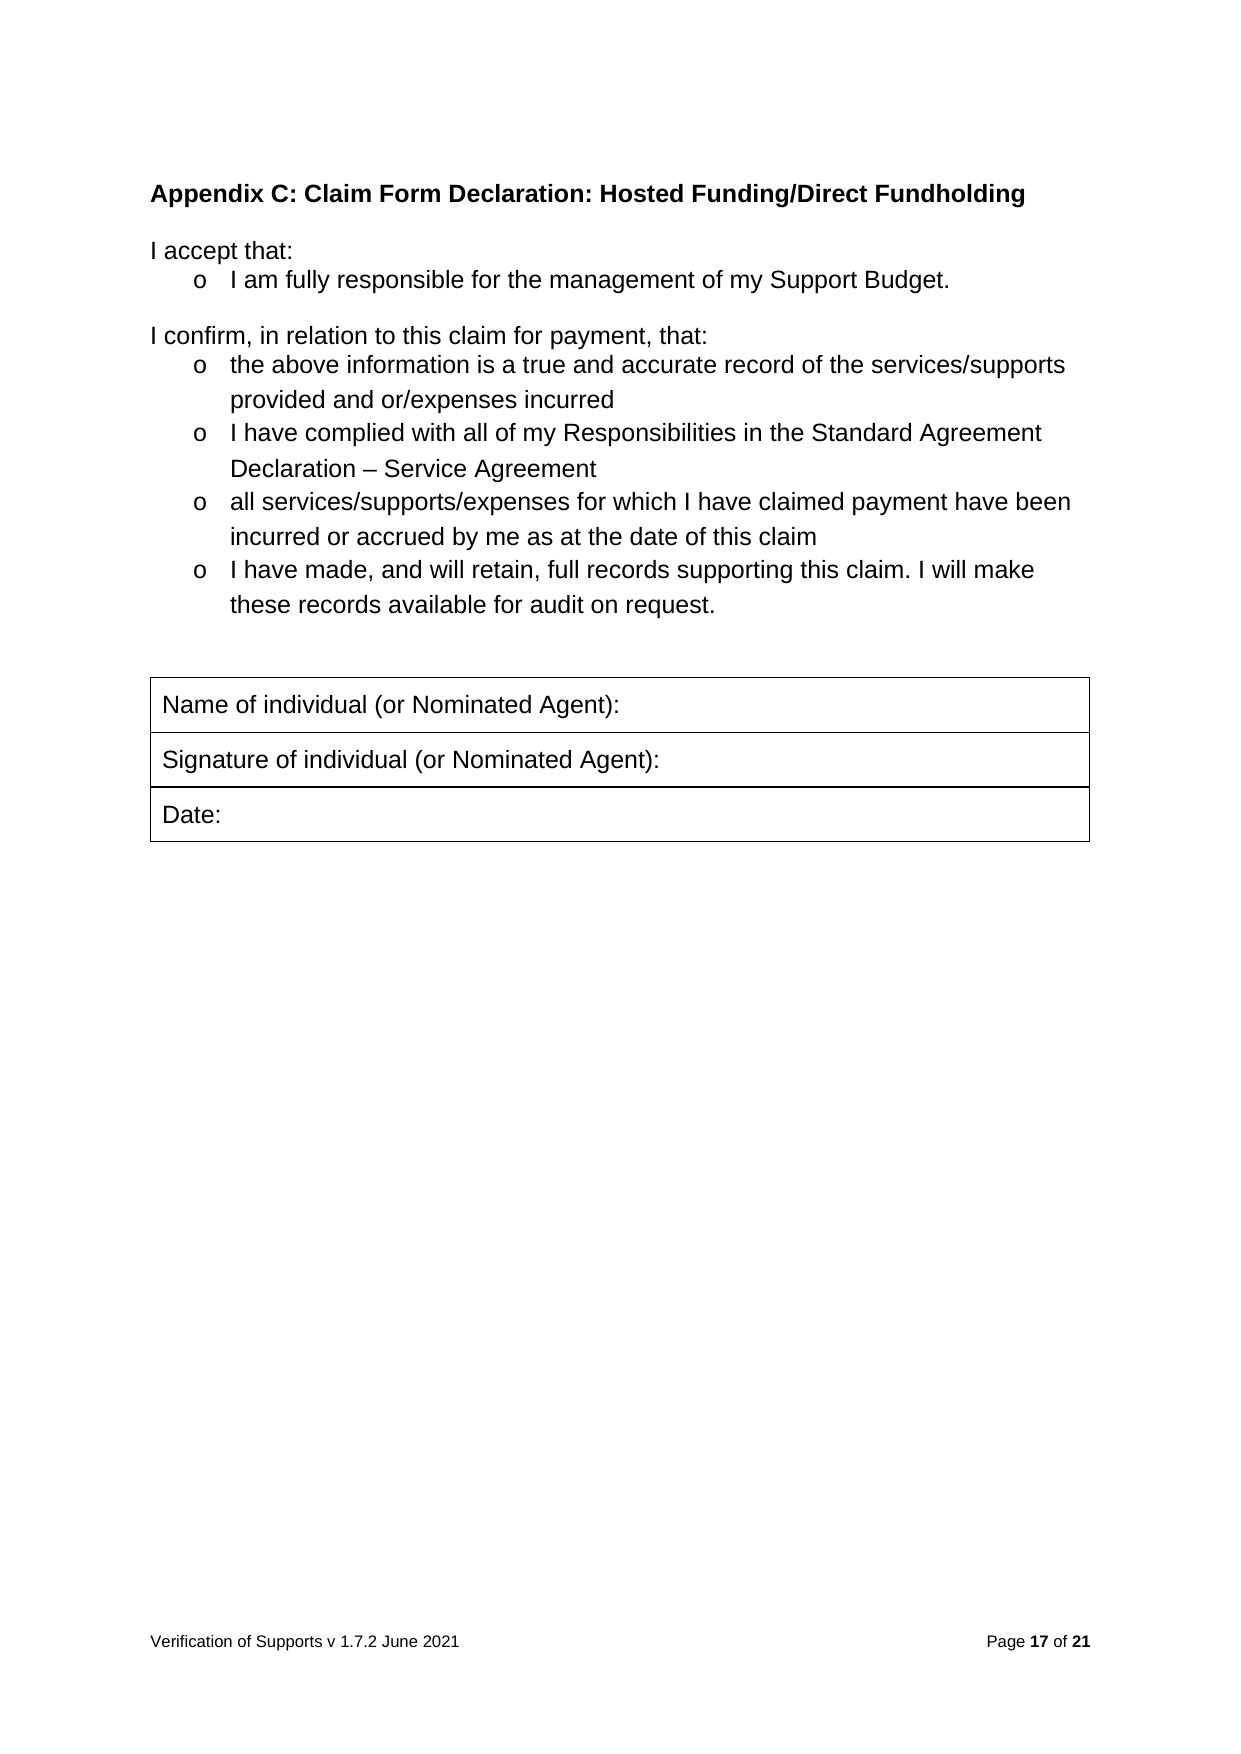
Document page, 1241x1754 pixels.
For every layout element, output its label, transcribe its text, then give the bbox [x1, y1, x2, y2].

list I have made, and will retain, full records supporting this claim. I will make these records available for audit on request. [192, 555, 1090, 619]
table_cell Date: [151, 788, 1089, 841]
text I accept that: [150, 236, 1090, 265]
table_header Name of individual (or Nominated Agent): [151, 678, 1089, 732]
list all services/supports/expenses for which I have claimed payment have been incurred or accrued by me as at the date of this claim [192, 487, 1090, 551]
list the above information is a true and accurate record of the services/supports provided and or/expenses incurred [192, 350, 1090, 414]
list I have complied with all of my Responsibilities in the Standard Agreement Declaration – Service Agreement [192, 418, 1090, 482]
list I am fully responsible for the management of my Support Budget. [192, 265, 1090, 296]
table_cell Signature of individual (or Nominated Agent): [151, 733, 1089, 786]
text I confirm, in relation to this claim for payment, that: [150, 321, 1090, 350]
subtitle Appendix C: Claim Form Declaration: Hosted Funding/Direct Fundholding [150, 179, 1090, 207]
